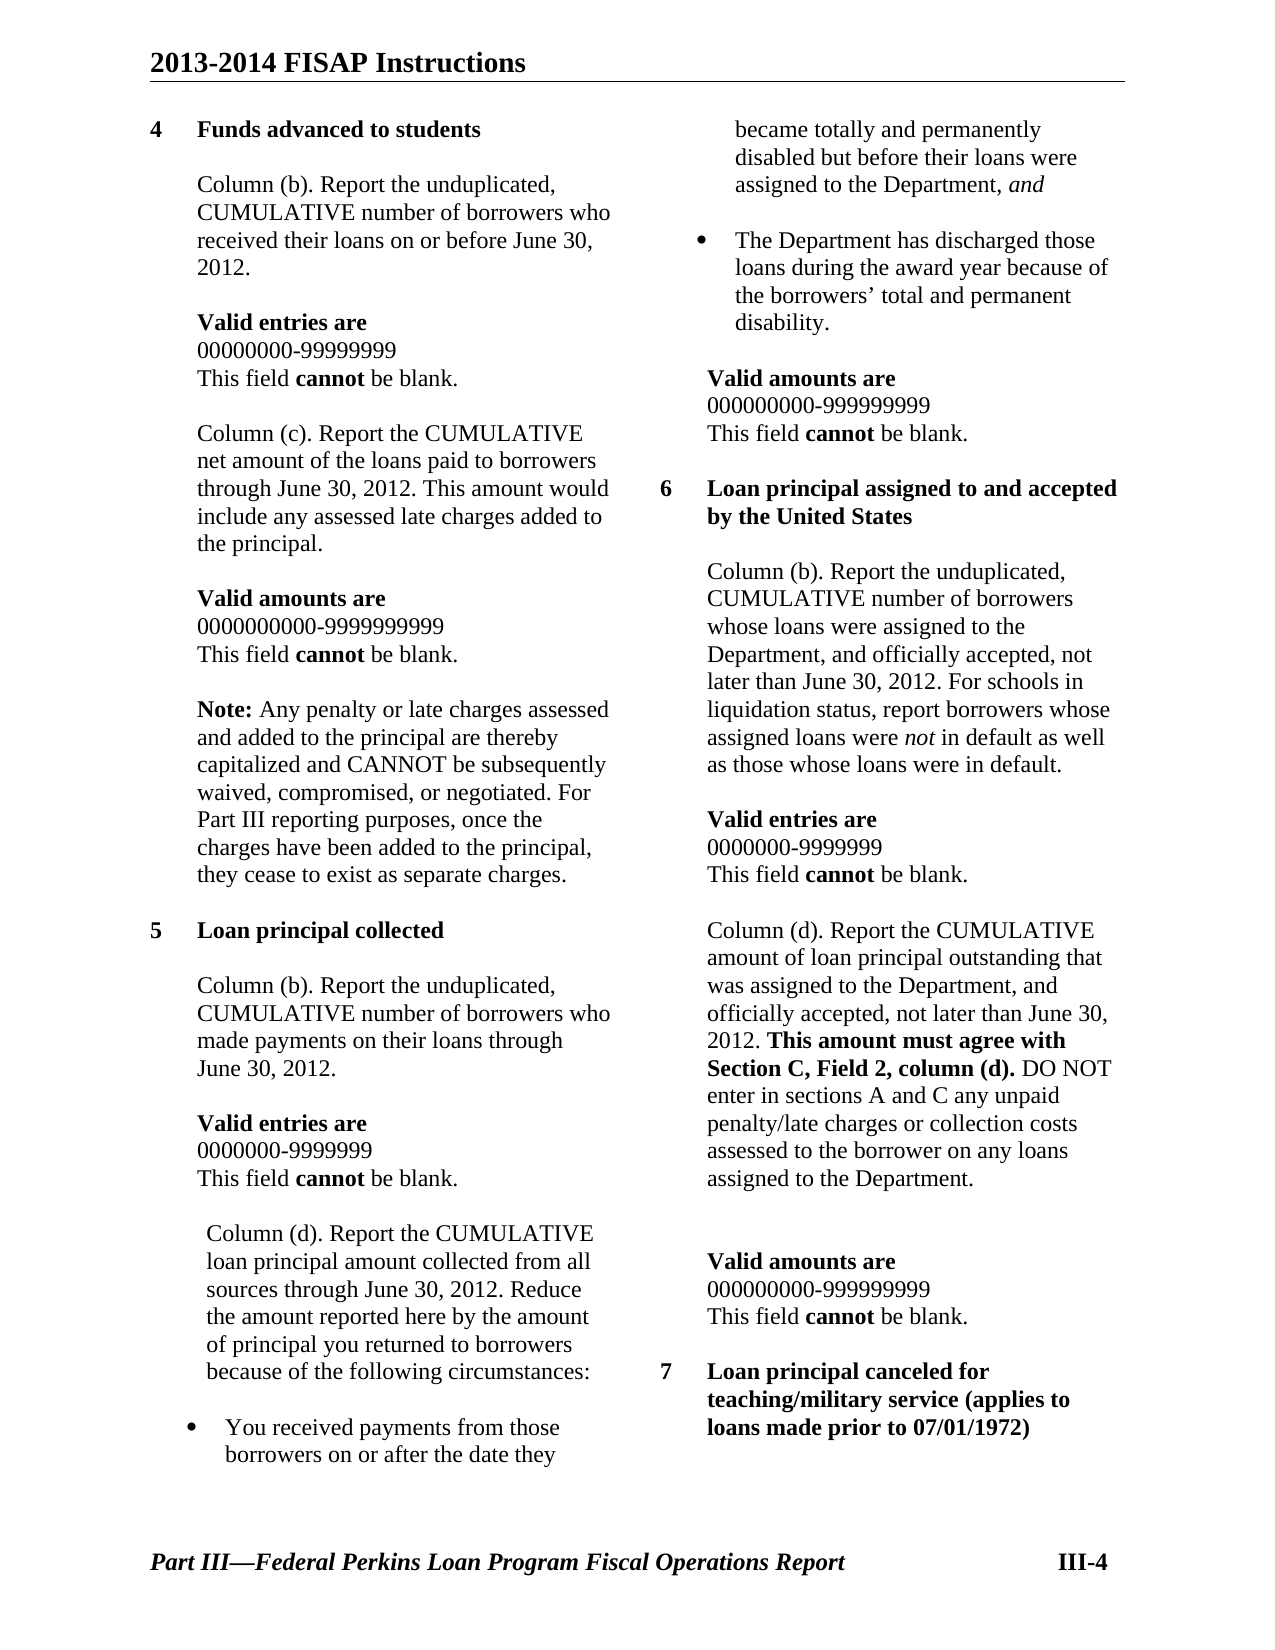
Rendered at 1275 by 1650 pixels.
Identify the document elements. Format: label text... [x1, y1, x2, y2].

text Column (b). Report the unduplicated, CUMULATIVE number of borrowers who received their loans on or before June 30, 2012. [197, 170, 615, 281]
text 000000000-999999999 [660, 391, 1125, 419]
text 00000000-99999999 [150, 336, 615, 364]
text 000000000-999999999 [660, 1274, 1125, 1302]
text 0000000-9999999 [150, 1137, 615, 1164]
text Valid entries are [150, 308, 615, 336]
text Column (c). Report the CUMULATIVE net amount of the loans paid to borrowers through June 30, 2012. This amount would include any assessed late charges added to the principal. [197, 419, 615, 557]
title 4 Funds advanced to students [150, 115, 615, 143]
text Valid amounts are [150, 584, 615, 612]
text This field cannot be blank. [660, 861, 1125, 888]
text Column (b). Report the unduplicated, CUMULATIVE number of borrowers whose loans were assigned to the Department, and officially accepted, not later than June 30, 2012. For schools in liquidation status, report borrowers whose assigned loans were not in default as well as those whose loans were in default. [707, 557, 1125, 778]
list You received payments from those borrowers on or after the date they became totally and permanently disabled but before their loans were assigned to the Department, and [187, 1413, 615, 1468]
text 0000000000-9999999999 [150, 612, 615, 640]
text Valid amounts are [660, 1247, 1125, 1274]
text This field cannot be blank. [660, 1302, 1125, 1330]
text This field cannot be blank. [660, 419, 1125, 446]
list The Department has discharged those loans during the award year because of the borrowers’ total and permanent disability. [697, 226, 1125, 336]
title 6 Loan principal assigned to and accepted by the [660, 474, 1125, 529]
text This field cannot be blank. [150, 364, 615, 391]
text Note: Any penalty or late charges assessed and added to the principal are thereby capitalized and CANNOT be subsequently waived, compromised, or negotiated. For Part III reporting purposes, once the [197, 695, 615, 833]
text This field cannot be blank. [150, 1164, 615, 1192]
text Column (d). Report the CUMULATIVE amount of loan principal outstanding that was assigned to the Department, and officially accepted, not later than June 30, 2012. This amount must agree with Section C, Field 2, column (d). DO NOT enter in sections A and C any unpaid penalty/late charges or collection costs assessed to the borrower on any loans assigned to the Department. [707, 916, 1125, 1192]
text Valid entries are [660, 805, 1125, 833]
title 7 Loan principal canceled for teaching/military service (applies to loans made prior to 07/01/1972) [660, 1357, 1125, 1440]
text Column (d). Report the CUMULATIVE loan principal amount collected from all sources through June 30, 2012. Reduce the amount reported here by the amount of principal you returned to borrowers because of the following circumstances: [206, 1219, 615, 1385]
list You received payments from those borrowers on or after the date they became totally and permanently disabled but before their loans were assigned to the Department, and [697, 115, 1125, 198]
text Column (b). Report the unduplicated, CUMULATIVE number of borrowers who made payments on their loans through [197, 971, 615, 1054]
text This field cannot be blank. [150, 640, 615, 667]
title 5 Loan principal collected [150, 916, 615, 943]
text charges have been added to the principal, they cease to exist as separate charges. [197, 833, 615, 888]
text Valid amounts are [660, 364, 1125, 391]
text June 30, 2012. [197, 1054, 615, 1081]
text 0000000-9999999 [660, 833, 1125, 861]
text Valid entries are [150, 1109, 615, 1137]
